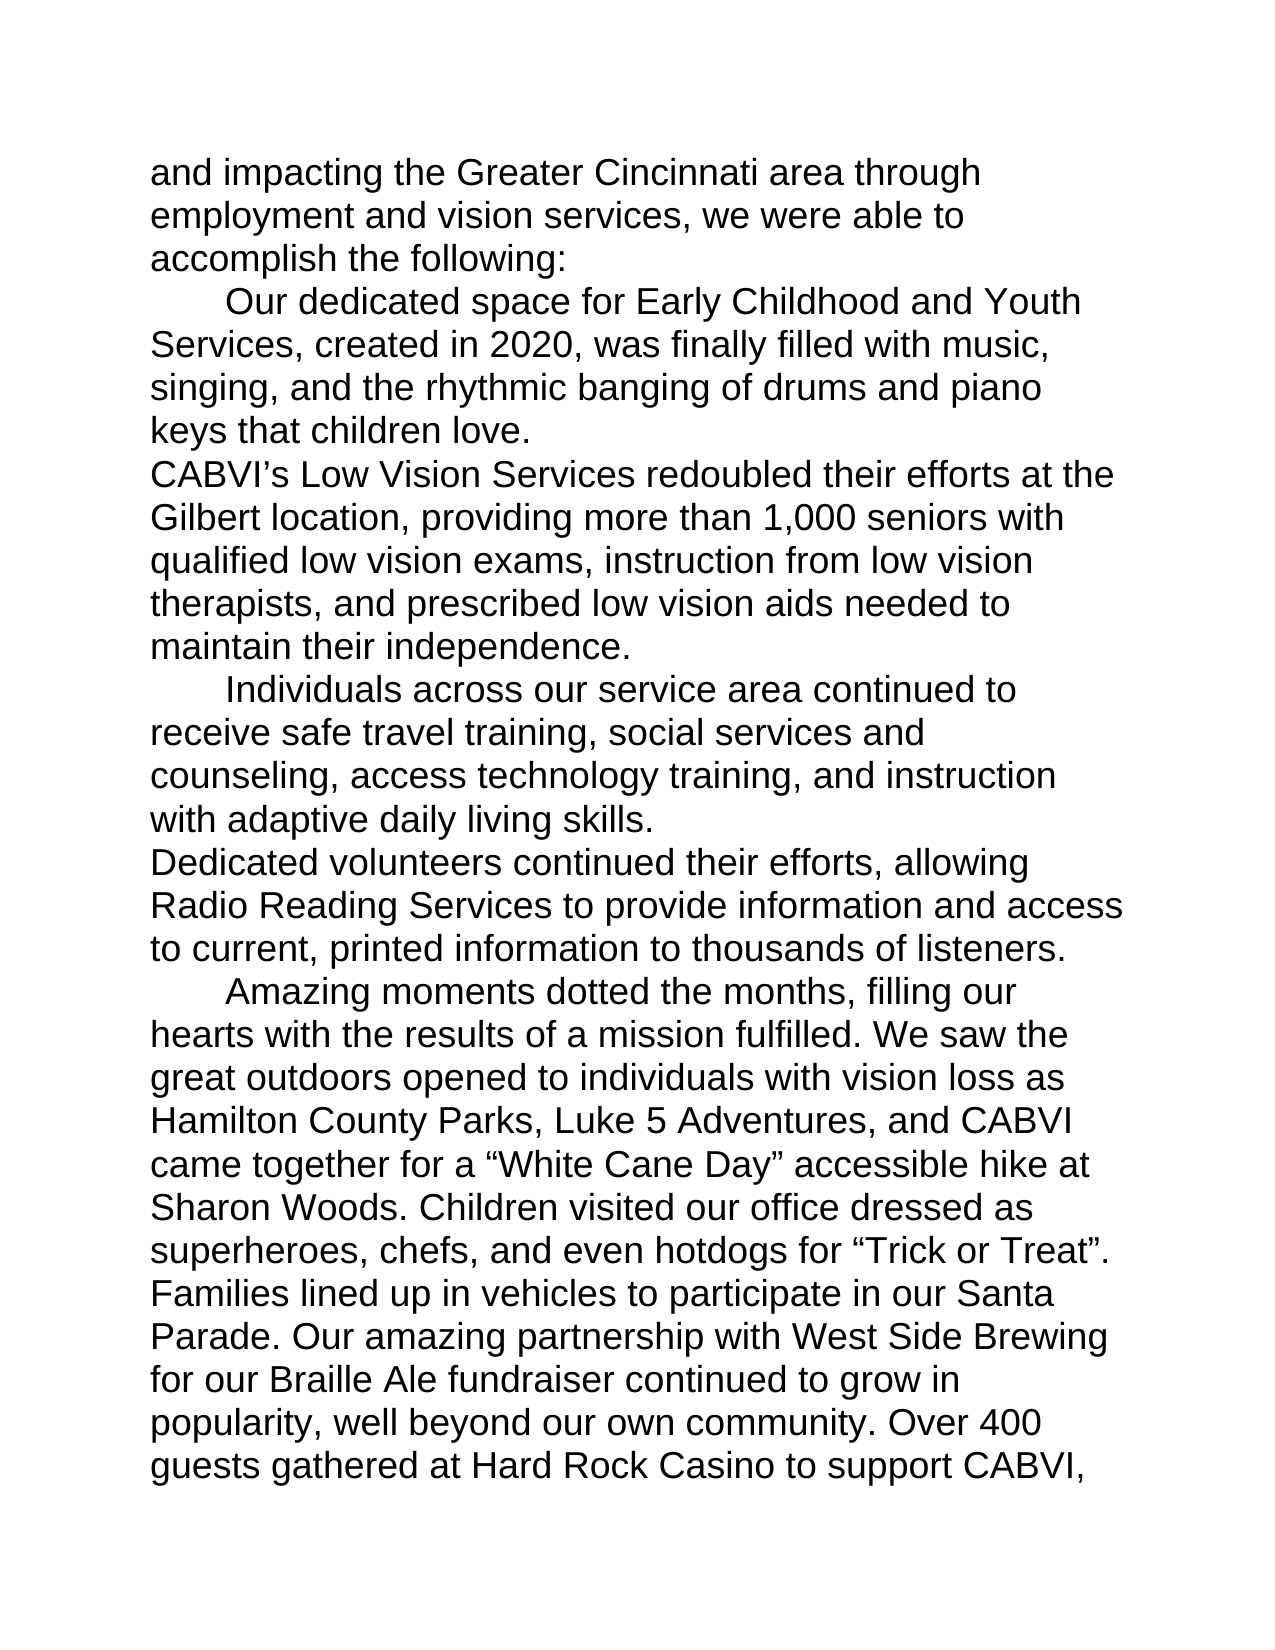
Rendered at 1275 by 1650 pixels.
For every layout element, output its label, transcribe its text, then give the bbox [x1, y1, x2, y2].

text Dedicated volunteers continued their efforts, allowing Radio Reading Services to provide information and access to current, printed information to thousands of listeners. [150, 840, 1125, 969]
text Our dedicated space for Early Childhood and Youth Services, created in 2020, was finally filled with music, singing, and the rhythmic banging of drums and piano keys that children love. [150, 279, 1125, 452]
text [150, 969, 1125, 1487]
text Individuals across our service area continued to receive safe travel training, social services and counseling, access technology training, and instruction with adaptive daily living skills. [150, 667, 1125, 840]
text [150, 150, 1125, 279]
text CABVI’s Low Vision Services redoubled their efforts at the Gilbert location, providing more than 1,000 seniors with qualified low vision exams, instruction from low vision therapists, and prescribed low vision aids needed to maintain their independence. [150, 452, 1125, 667]
